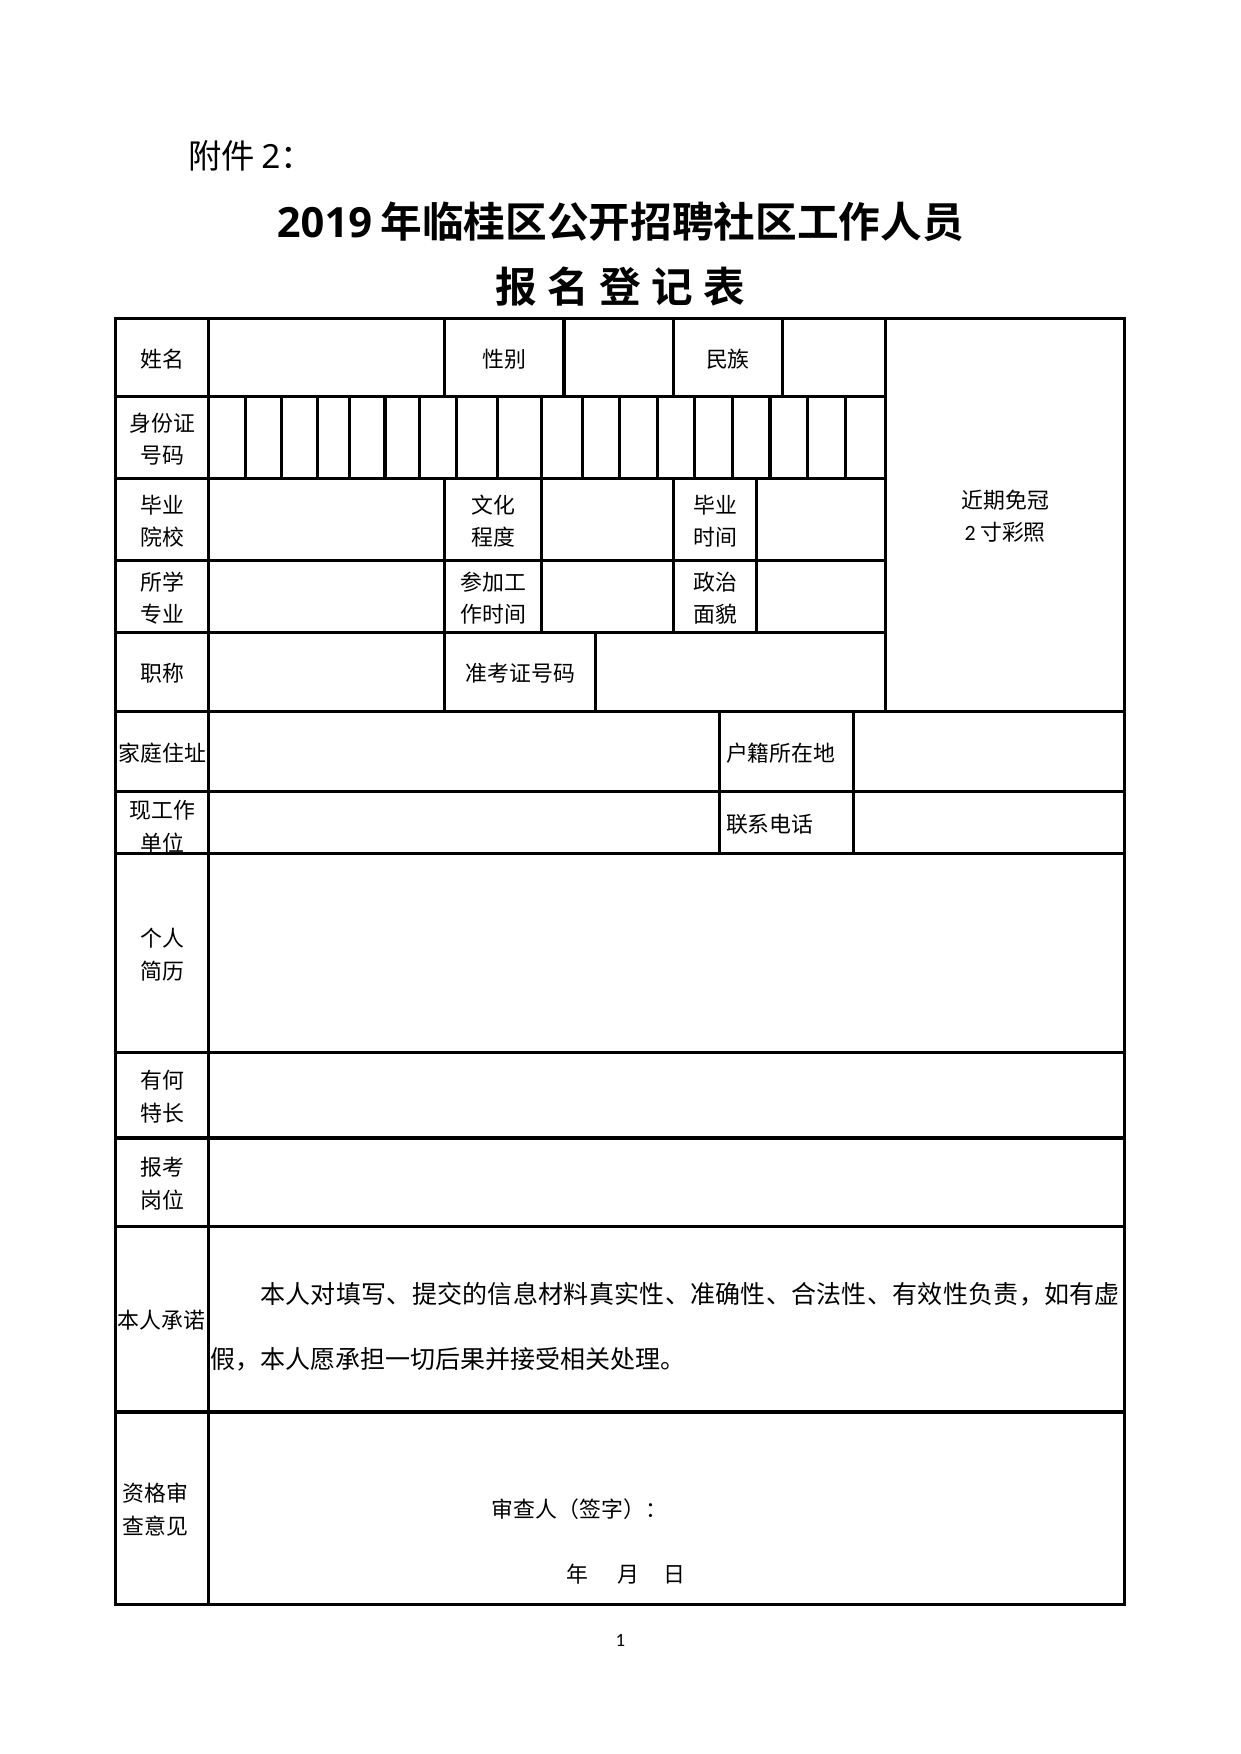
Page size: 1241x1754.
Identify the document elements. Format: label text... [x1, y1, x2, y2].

table_cell [734, 398, 768, 477]
table_header 近期免冠 2寸彩照 [887, 320, 1123, 710]
table_cell [210, 855, 1123, 1051]
table_cell [210, 398, 244, 477]
table_cell 联系电话 [721, 793, 852, 852]
table_cell 资格审 查意见 [117, 1414, 207, 1603]
table_cell 文化 程度 [446, 480, 540, 559]
table_cell 个人 简历 [117, 855, 207, 1051]
table_cell [210, 793, 718, 852]
text 报名登记表 [188, 252, 1052, 317]
table_cell [210, 1140, 1123, 1225]
table_cell [247, 398, 280, 477]
table_cell [210, 1054, 1123, 1136]
table_header 姓名 [117, 320, 207, 395]
table_cell 有何 特长 [117, 1054, 207, 1136]
table_cell 毕业 时间 [675, 480, 755, 559]
table_cell 政治 面貌 [675, 562, 755, 631]
table_cell [543, 480, 672, 559]
table_cell [696, 398, 731, 477]
table_cell [847, 398, 884, 477]
table_header 民族 [675, 320, 781, 395]
table_cell [421, 398, 455, 477]
table_cell [210, 713, 718, 790]
table_cell [621, 398, 656, 477]
table_cell [210, 562, 443, 631]
table_header [210, 320, 443, 395]
text 2019年临桂区公开招聘社区工作人员 [188, 187, 1052, 252]
table_cell [584, 398, 618, 477]
table_cell 所学 专业 [117, 562, 207, 631]
table_cell [597, 634, 884, 710]
table_cell 现工作 单位 [117, 793, 207, 852]
table_cell 审查人（签字）： 年 月 日 [210, 1414, 1123, 1603]
table_cell [758, 562, 884, 631]
table_cell 户籍所在地 [721, 713, 852, 790]
table_cell [210, 634, 443, 710]
table_cell [499, 398, 540, 477]
text 附件2： [188, 122, 1052, 187]
table_cell 身份证 号码 [117, 398, 207, 477]
table_cell 准考证号码 [446, 634, 594, 710]
table_cell 职称 [117, 634, 207, 710]
table_cell [319, 398, 348, 477]
table_cell 报考 岗位 [117, 1140, 207, 1225]
table_cell 参加工 作时间 [446, 562, 540, 631]
table_cell [772, 398, 806, 477]
table_cell [809, 398, 844, 477]
table_cell [387, 398, 418, 477]
table_cell [458, 398, 496, 477]
table_cell 家庭住址 [117, 713, 207, 790]
table_cell [855, 793, 1123, 852]
table_cell [351, 398, 383, 477]
table_cell [659, 398, 693, 477]
table_cell [855, 713, 1123, 790]
table_cell [543, 398, 581, 477]
table_cell [758, 480, 884, 559]
table_cell 毕业 院校 [117, 480, 207, 559]
table_header [784, 320, 884, 395]
table_header 性别 [446, 320, 562, 395]
table_cell 本人对填写、提交的信息材料真实性、准确性、合法性、有效性负责，如有虚假，本人愿承担一切后果并接受相关处理。 签名： 年 月 日 年 月 日 人事部门意见 审核人签字： 年 月 日 [210, 1228, 1123, 1410]
table_cell [210, 480, 443, 559]
table_header [566, 320, 672, 395]
table_cell [283, 398, 316, 477]
table_cell 本人承诺 [117, 1228, 207, 1410]
table_cell [543, 562, 672, 631]
